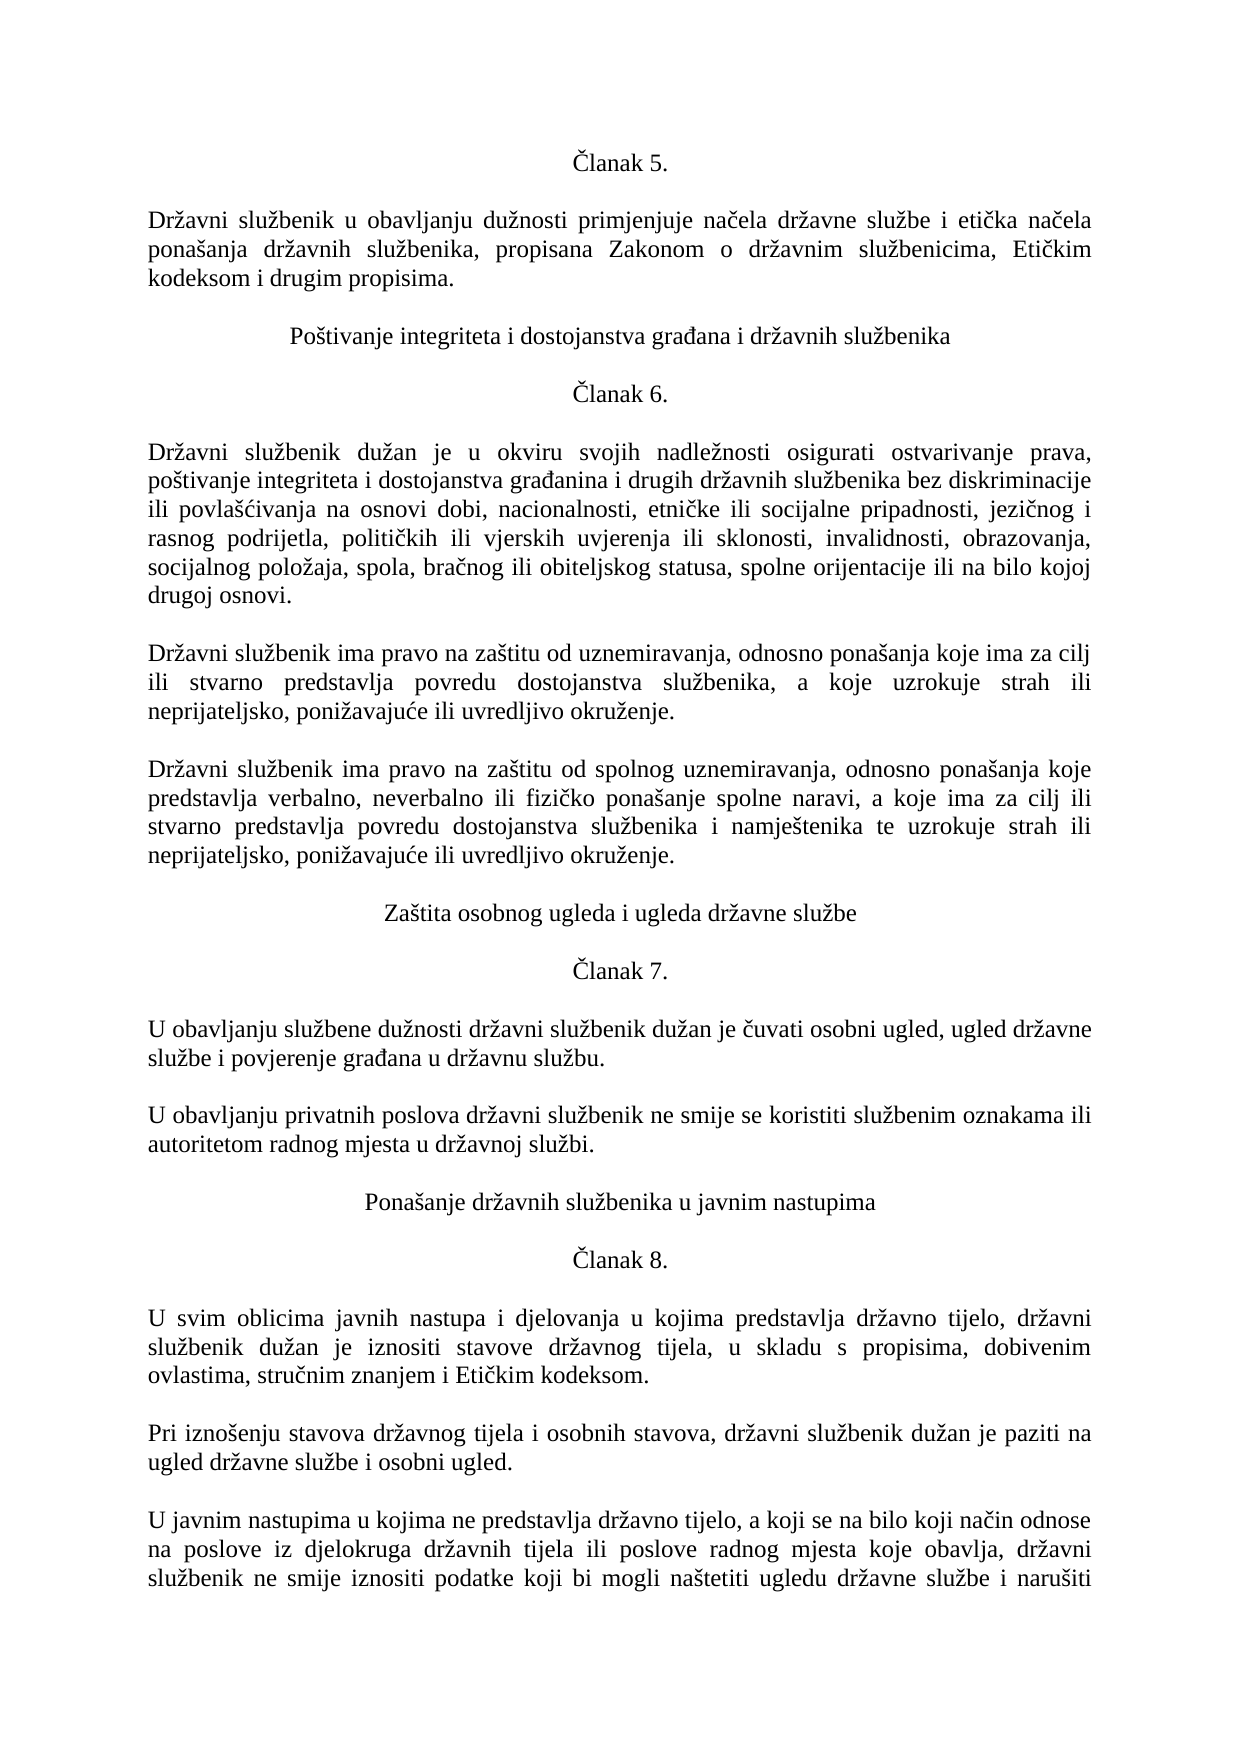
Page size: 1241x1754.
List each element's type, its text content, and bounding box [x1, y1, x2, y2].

text Članak 8. [148, 1245, 1093, 1274]
text Državni službenik dužan je u okviru svojih nadležnosti osigurati ostvarivanje prava, poštivanje integriteta i dostojanstva građanina i drugih državnih službenika bez diskriminacije ili povlašćivanja na osnovi dobi, nacionalnosti, etničke ili socijalne pripadnosti, jezičnog i rasnog podrijetla, političkih ili vjerskih uvjerenja ili sklonosti, invalidnosti, obrazovanja, socijalnog položaja, spola, bračnog ili obiteljskog statusa, spolne orijentacije ili na bilo kojoj drugoj osnovi. [148, 437, 1093, 609]
text U obavljanju privatnih poslova državni službenik ne smije se koristiti službenim oznakama ili autoritetom radnog mjesta u državnoj službi. [148, 1101, 1093, 1158]
text Članak 5. [148, 148, 1093, 176]
text Članak 7. [148, 956, 1093, 985]
text U obavljanju službene dužnosti državni službenik dužan je čuvati osobni ugled, ugled državne službe i povjerenje građana u državnu službu. [148, 1014, 1093, 1071]
text Zaštita osobnog ugleda i ugleda državne službe [148, 898, 1093, 927]
text Članak 6. [148, 379, 1093, 408]
text Državni službenik ima pravo na zaštitu od spolnog uznemiravanja, odnosno ponašanja koje predstavlja verbalno, neverbalno ili fizičko ponašanje spolne naravi, a koje ima za cilj ili stvarno predstavlja povredu dostojanstva službenika i namještenika te uzrokuje strah ili neprijateljsko, ponižavajuće ili uvredljivo okruženje. [148, 754, 1093, 869]
text Pri iznošenju stavova državnog tijela i osobnih stavova, državni službenik dužan je paziti na ugled državne službe i osobni ugled. [148, 1418, 1093, 1476]
text Državni službenik ima pravo na zaštitu od uznemiravanja, odnosno ponašanja koje ima za cilj ili stvarno predstavlja povredu dostojanstva službenika, a koje uzrokuje strah ili neprijateljsko, ponižavajuće ili uvredljivo okruženje. [148, 638, 1093, 725]
text Državni službenik u obavljanju dužnosti primjenjuje načela državne službe i etička načela ponašanja državnih službenika, propisana Zakonom o državnim službenicima, Etičkim kodeksom i drugim propisima. [148, 206, 1093, 292]
text U svim oblicima javnih nastupa i djelovanja u kojima predstavlja državno tijelo, državni službenik dužan je iznositi stavove državnog tijela, u skladu s propisima, dobivenim ovlastima, stručnim znanjem i Etičkim kodeksom. [148, 1303, 1093, 1389]
text Ponašanje državnih službenika u javnim nastupima [148, 1187, 1093, 1216]
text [148, 1505, 1093, 1591]
text Poštivanje integriteta i dostojanstva građana i državnih službenika [148, 321, 1093, 350]
